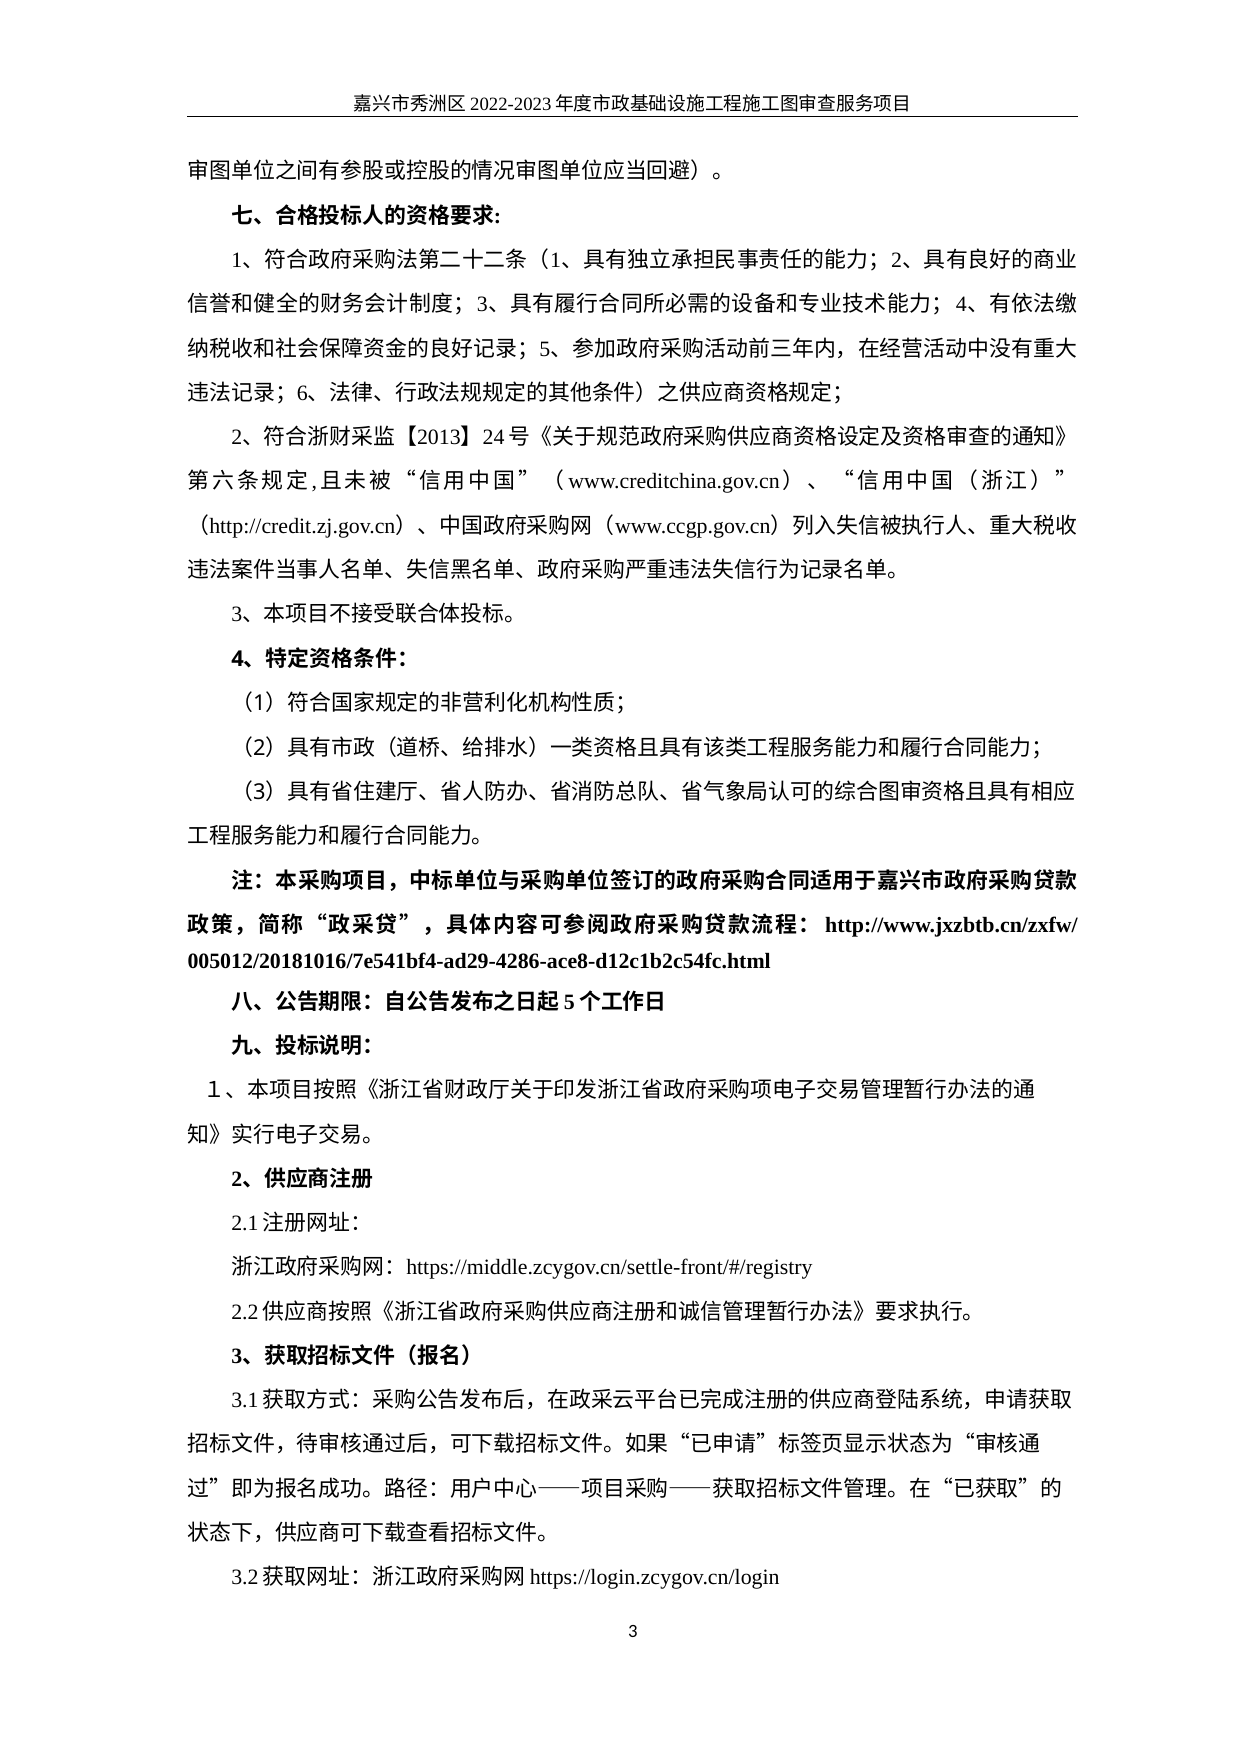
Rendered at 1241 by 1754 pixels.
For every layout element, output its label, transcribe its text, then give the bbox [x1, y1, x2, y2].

text 七、合格投标人的资格要求: [187, 198, 1078, 229]
text 1、符合政府采购法第二十二条（1、具有独立承担民事责任的能力；2、具有良好的商业信誉和健全的财务会计制度；3、具有履行合同所必需的设备和专业技术能力；4、有依法缴纳税收和社会保障资金的良好记录；5、参加政府采购活动前三年内，在经营活动中没有重大违法记录；6、法律、行政法规规定的其他条件）之供应商资格规定； [187, 242, 1078, 407]
text 浙江政府采购网：https://middle.zcygov.cn/settle-front/#/registry [187, 1249, 1078, 1281]
text 九、投标说明： [187, 1028, 1078, 1060]
text １、本项目按照《浙江省财政厅关于印发浙江省政府采购项电子交易管理暂行办法的通知》实行电子交易。 [187, 1072, 1078, 1148]
text （2）具有市政（道桥、给排水）一类资格且具有该类工程服务能力和履行合同能力； [187, 729, 1078, 761]
text 3、本项目不接受联合体投标。 [187, 596, 1078, 628]
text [187, 153, 1078, 185]
text 2.2供应商按照《浙江省政府采购供应商注册和诚信管理暂行办法》要求执行。 [187, 1294, 1078, 1325]
text 2、符合浙财采监【2013】24号《关于规范政府采购供应商资格设定及资格审查的通知》第六条规定,且未被“信用中国”（www.creditchina.gov.cn）、“信用中国（浙江）”（http://credit.zj.gov.cn）、中国政府采购网（www.ccgp.gov.cn）列入失信被执行人、重大税收违法案件当事人名单、失信黑名单、政府采购严重违法失信行为记录名单。 [187, 419, 1078, 584]
text 注：本采购项目，中标单位与采购单位签订的政府采购合同适用于嘉兴市政府采购贷款政策，简称“政采贷”，具体内容可参阅政府采购贷款流程：http://www.jxzbtb.cn/zxfw/005012/20181016/7e541bf4-ad29-4286-ace8-d12c1b2c54fc.html [187, 863, 1078, 974]
text 八、公告期限：自公告发布之日起5个工作日 [187, 984, 1078, 1015]
text 2、供应商注册 [187, 1161, 1078, 1192]
text 3.2获取网址：浙江政府采购网https://login.zcygov.cn/login [187, 1559, 1078, 1591]
text 3、获取招标文件（报名） [187, 1338, 1078, 1369]
text 2.1注册网址： [187, 1205, 1078, 1237]
text 3.1获取方式：采购公告发布后，在政采云平台已完成注册的供应商登陆系统，申请获取招标文件，待审核通过后，可下载招标文件。如果“已申请”标签页显示状态为“审核通过”即为报名成功。路径：用户中心——项目采购——获取招标文件管理。在“已获取”的状态下，供应商可下载查看招标文件。 [187, 1382, 1078, 1547]
text （1）符合国家规定的非营利化机构性质； [187, 685, 1078, 717]
text 4、特定资格条件： [187, 641, 1078, 672]
text （3）具有省住建厅、省人防办、省消防总队、省气象局认可的综合图审资格且具有相应工程服务能力和履行合同能力。 [187, 774, 1078, 850]
